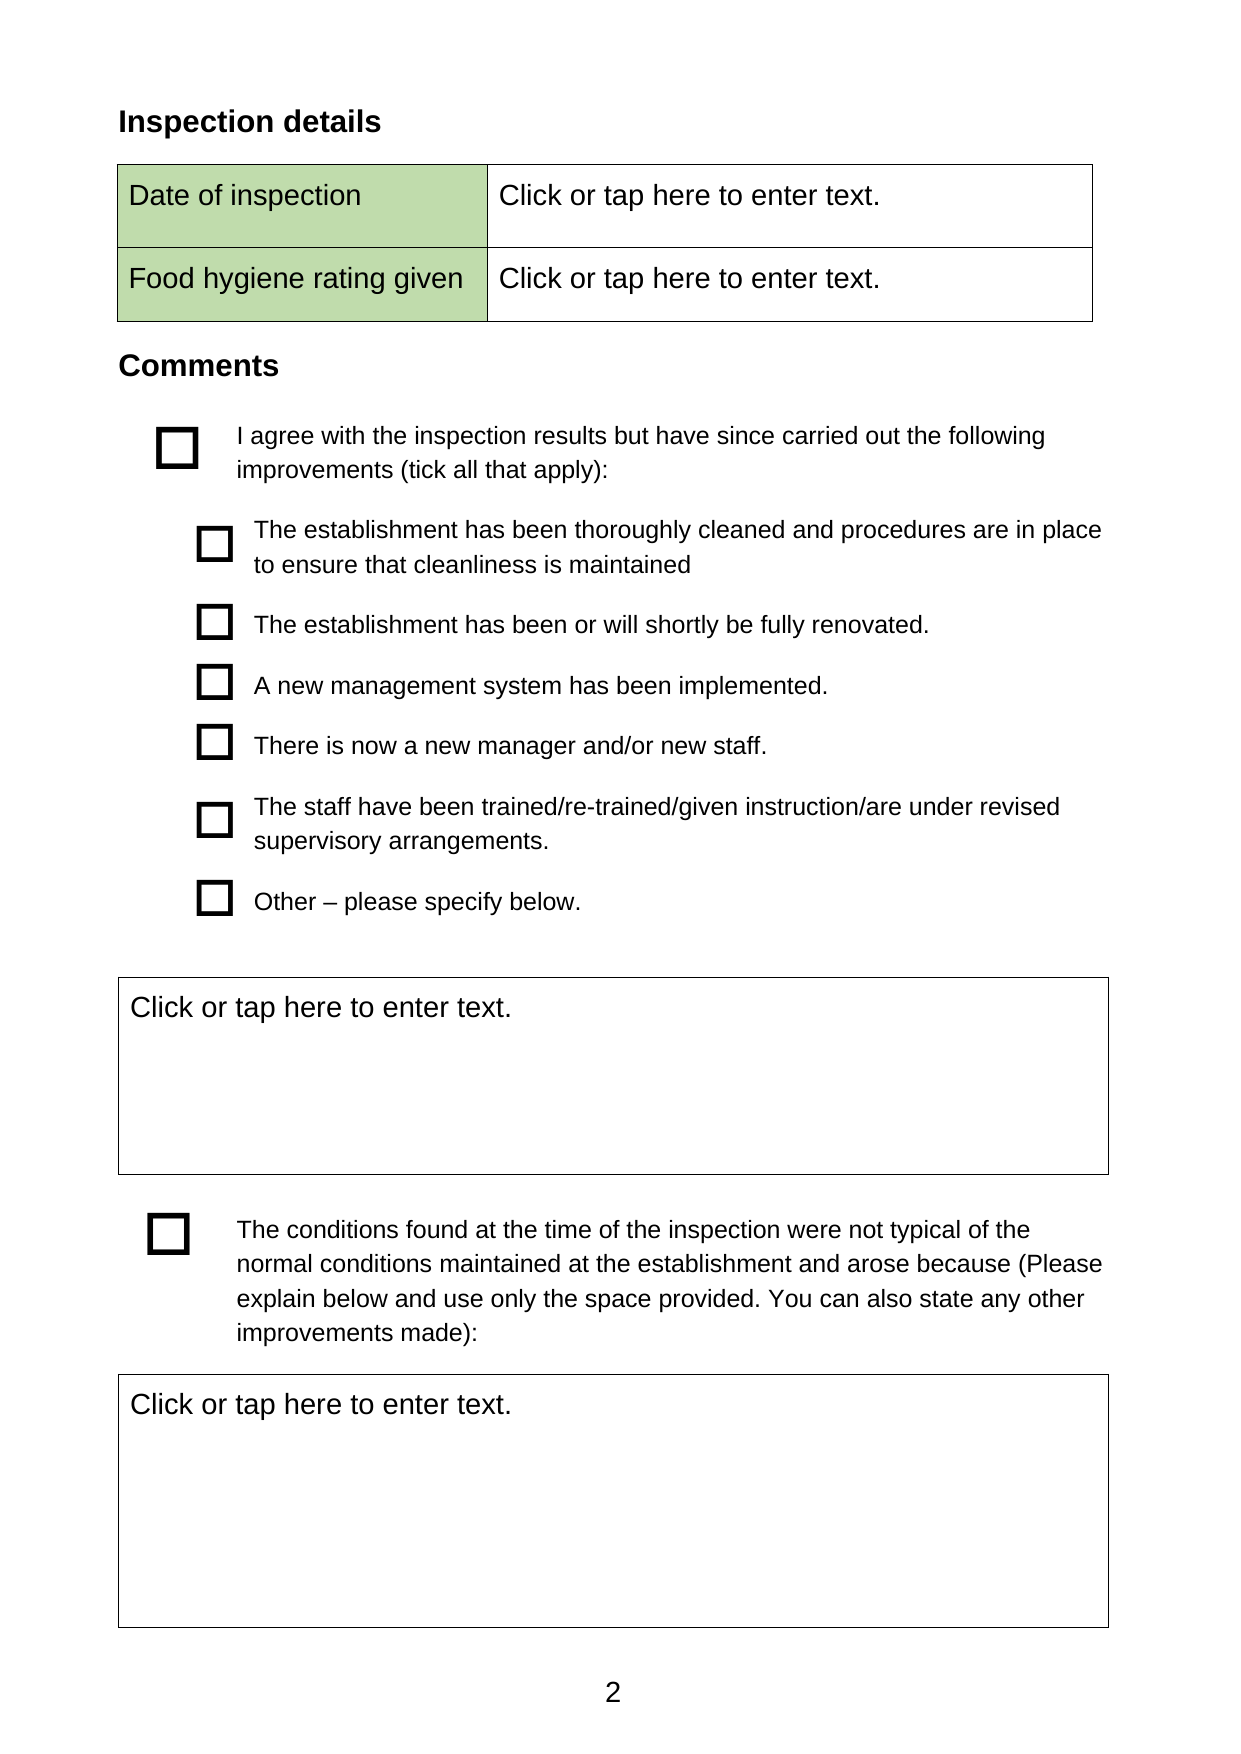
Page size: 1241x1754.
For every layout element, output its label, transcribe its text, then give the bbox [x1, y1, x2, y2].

table_cell Food hygiene rating given [118, 248, 487, 321]
table_cell Other – please specify below. [236, 874, 1122, 934]
subtitle Inspection details [118, 103, 1107, 139]
table_cell The establishment has been or will shortly be fully renovated. [236, 598, 1122, 658]
table_cell The staff have been trained/re-trained/given instruction/are under revised supervisory arrangements. [236, 779, 1122, 874]
table_cell A new management system has been implemented. [236, 658, 1122, 719]
table_cell There is now a new manager and/or new staff. [236, 719, 1122, 779]
table_header Date of inspection [118, 165, 487, 247]
table_cell The establishment has been thoroughly cleaned and procedures are in place to ensure that cleanliness is maintained [236, 503, 1122, 598]
table_header The conditions found at the time of the inspection were not typical of the normal conditions maintained at the establishment and arose because (Please explain below and use only the space provided. You can also state any other improvements made): [219, 1215, 1105, 1354]
subtitle Comments [118, 347, 1107, 383]
table_header I agree with the inspection results but have since carried out the following improvements (tick all that apply): [236, 408, 1122, 503]
